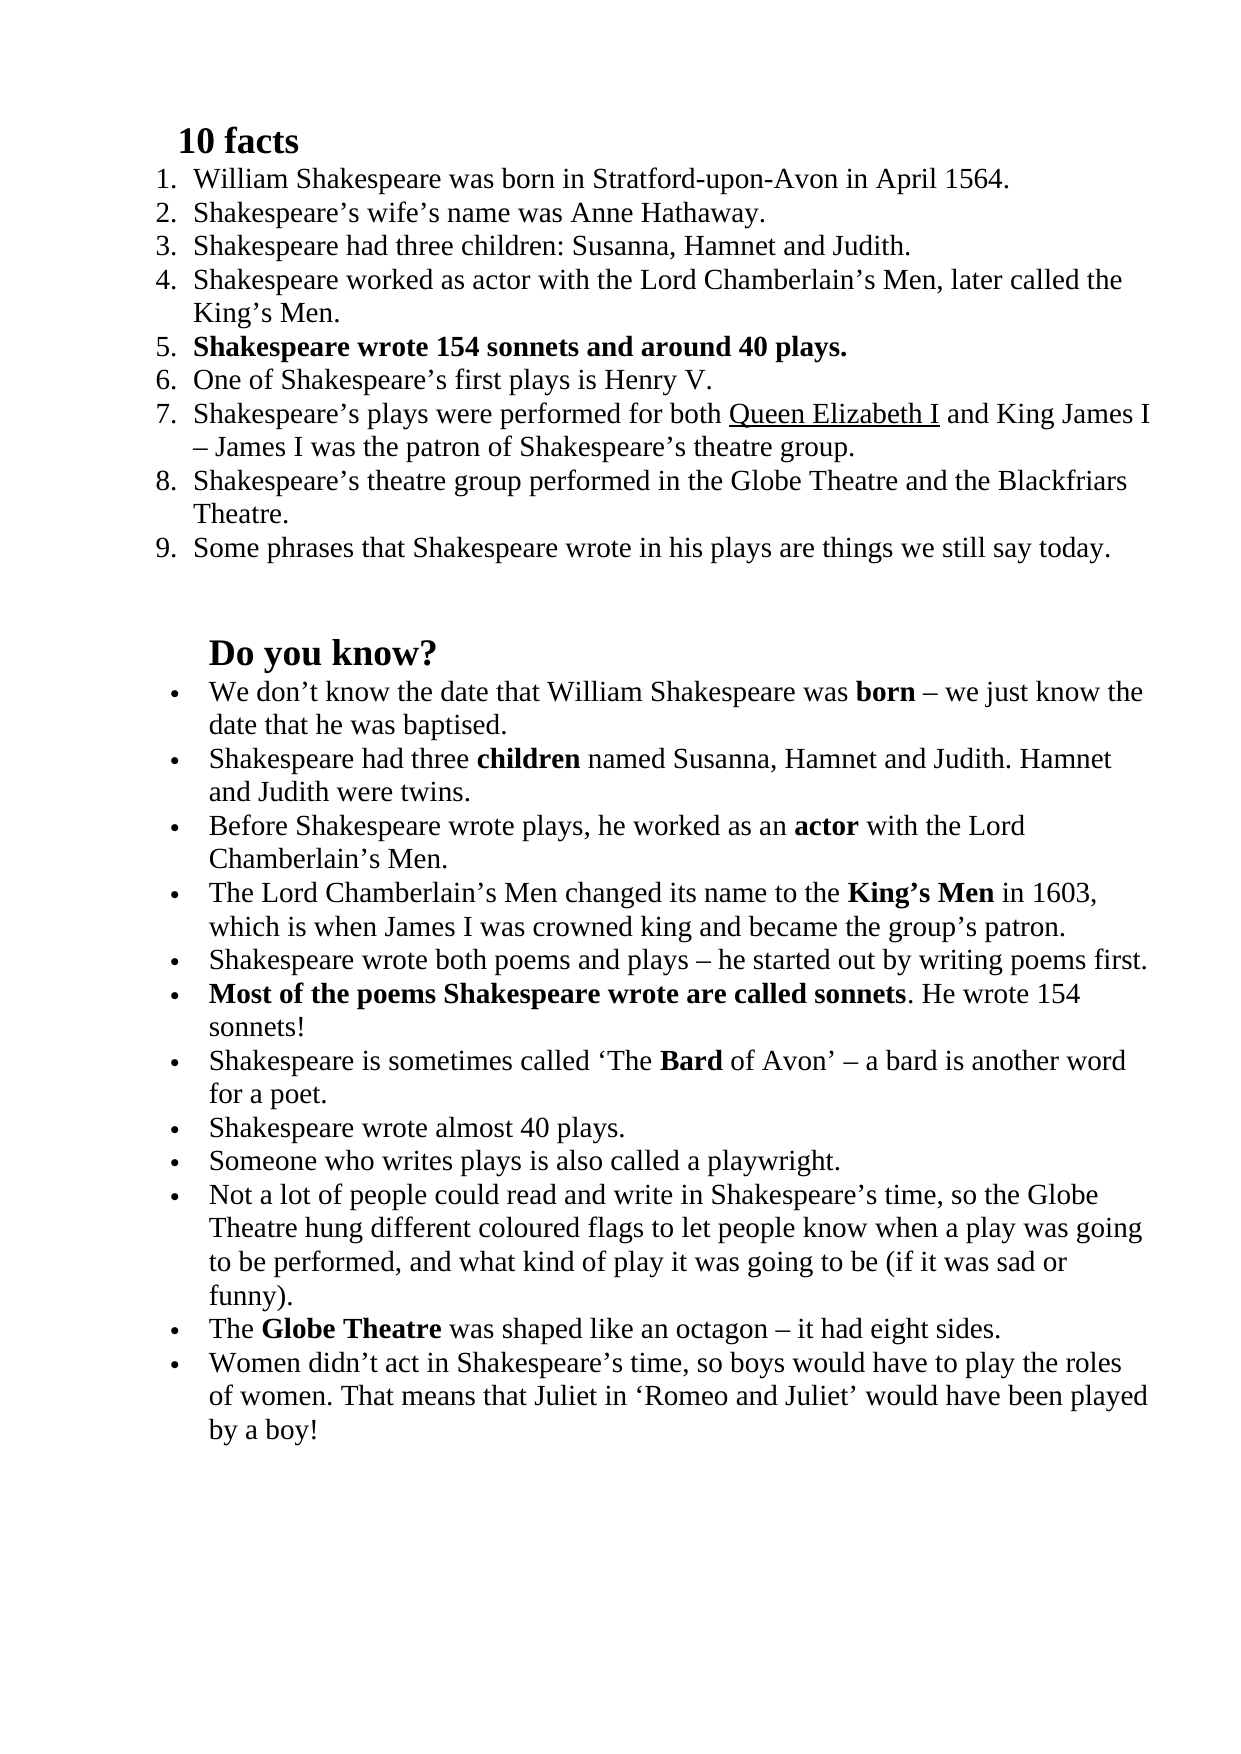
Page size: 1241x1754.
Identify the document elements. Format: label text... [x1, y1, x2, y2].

list William Shakespeare was born in Stratford-upon-Avon in April 1564. [155, 161, 1152, 195]
list Shakespeare’s theatre group performed in the Globe Theatre and the Blackfriars Theatre. [155, 463, 1152, 530]
text Do you know? [208, 631, 1152, 674]
text 10 facts [177, 118, 1152, 161]
list Shakespeare worked as actor with the Lord Chamberlain’s Men, later called the King’s Men. [155, 262, 1152, 329]
list Shakespeare is sometimes called ‘The Bard of Avon’ – a bard is another word for a poet. [171, 1043, 1152, 1110]
list Women didn’t act in Shakespeare’s time, so boys would have to play the roles of women. That means that Juliet in ‘Romeo and Juliet’ would have been played by a boy! [171, 1345, 1152, 1445]
list Shakespeare had three children named Susanna, Hamnet and Judith. Hamnet and Judith were twins. [171, 741, 1152, 808]
list The Lord Chamberlain’s Men changed its name to the King’s Men in 1603, which is when James I was crowned king and became the group’s patron. [171, 875, 1152, 942]
list One of Shakespeare’s first plays is Henry V. [155, 362, 1152, 396]
list Most of the poems Shakespeare wrote are called sonnets. He wrote 154 sonnets! [171, 976, 1152, 1043]
list Someone who writes plays is also called a playwright. [171, 1143, 1152, 1177]
list Before Shakespeare wrote plays, he worked as an actor with the Lord Chamberlain’s Men. [171, 808, 1152, 875]
list Shakespeare wrote both poems and plays – he started out by writing poems first. [171, 942, 1152, 976]
list Not a lot of people could read and write in Shakespeare’s time, so the Globe Theatre hung different coloured flags to let people know when a play was going to be performed, and what kind of play it was going to be (if it was sad or funny). [171, 1177, 1152, 1311]
list Shakespeare’s plays were performed for both Queen Elizabeth I and King James I – James I was the patron of Shakespeare’s theatre group. [155, 396, 1152, 463]
list Shakespeare wrote 154 sonnets and around 40 plays. [155, 329, 1152, 362]
list The Globe Theatre was shaped like an octagon – it had eight sides. [171, 1311, 1152, 1345]
list Shakespeare’s wife’s name was Anne Hathaway. [155, 195, 1152, 228]
list Some phrases that Shakespeare wrote in his plays are things we still say today. [155, 530, 1152, 564]
list We don’t know the date that William Shakespeare was born – we just know the date that he was baptised. [171, 674, 1152, 741]
list Shakespeare had three children: Susanna, Hamnet and Judith. [155, 228, 1152, 262]
list Shakespeare wrote almost 40 plays. [171, 1110, 1152, 1143]
